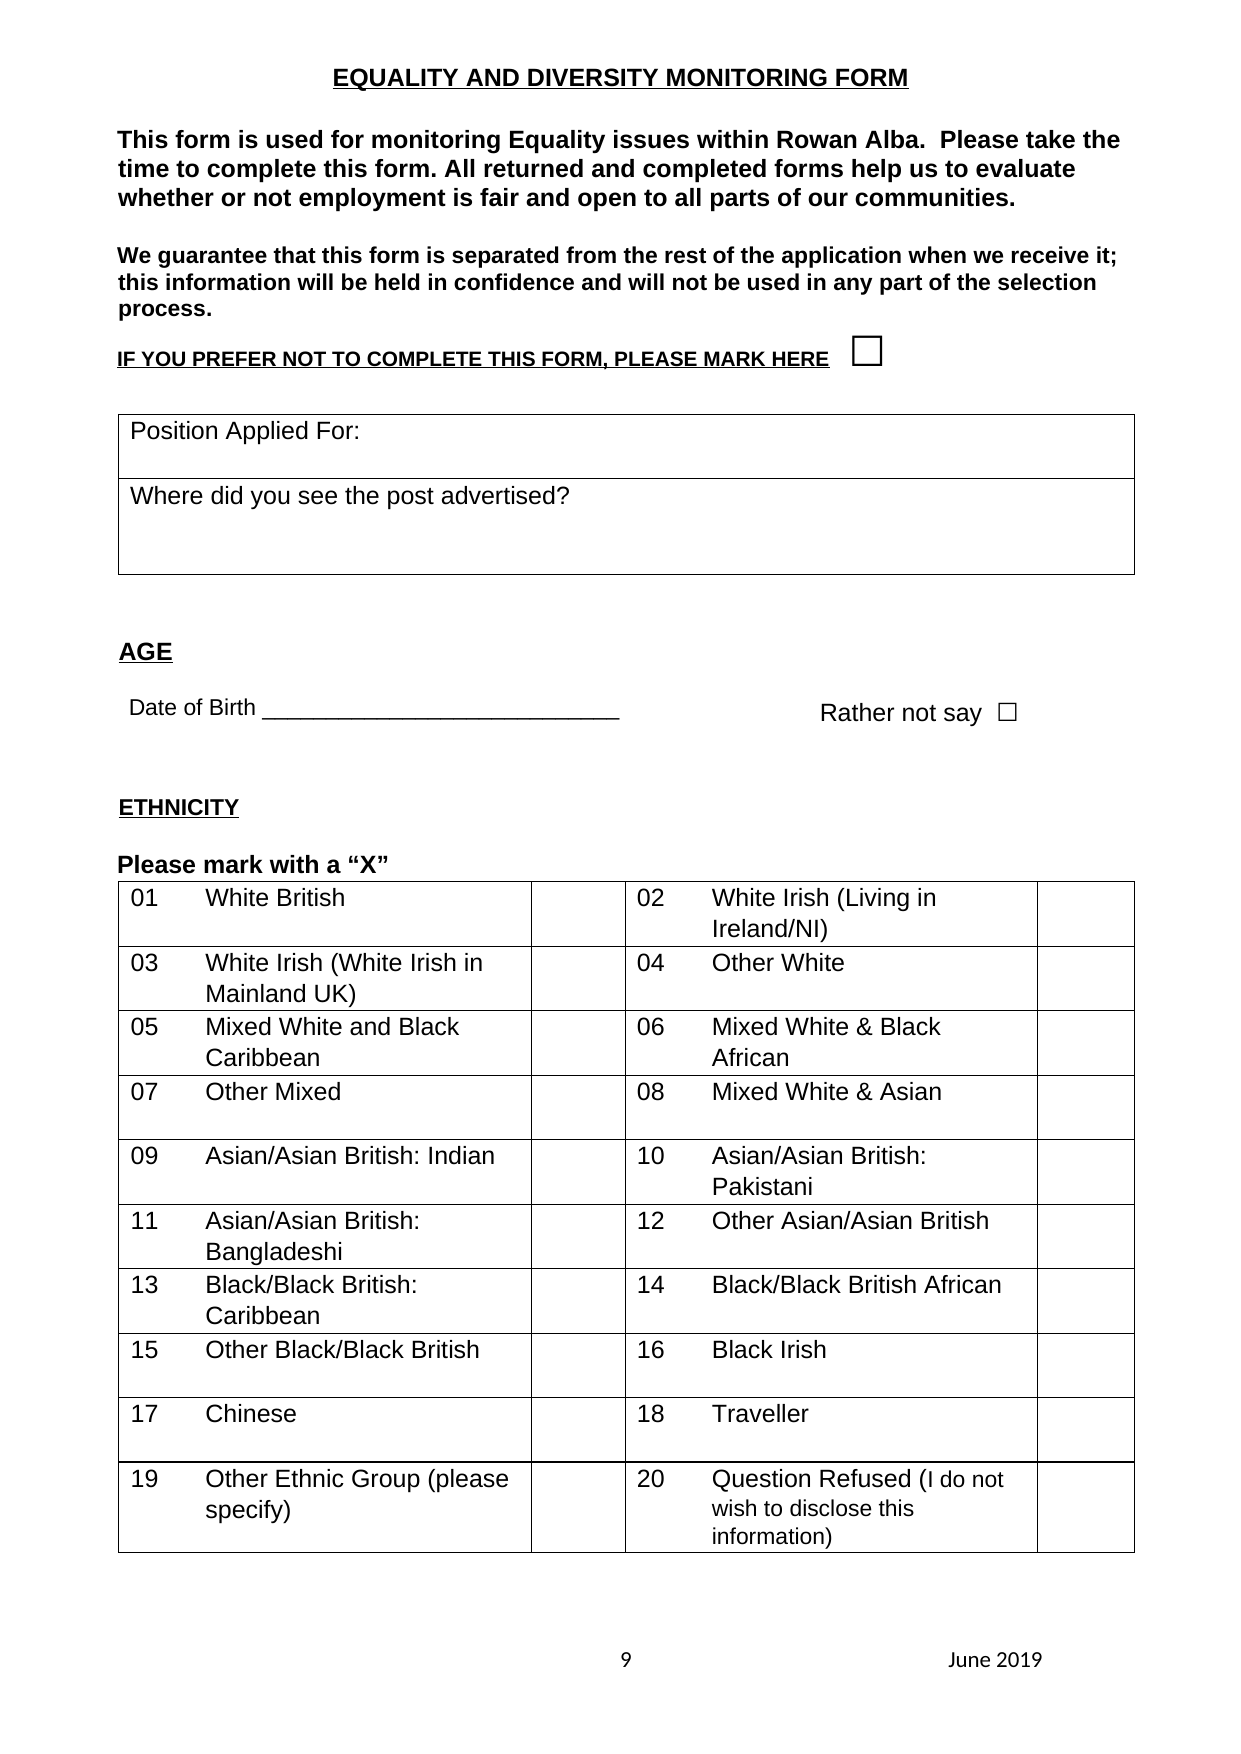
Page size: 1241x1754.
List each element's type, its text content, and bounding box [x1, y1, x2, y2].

table_cell [532, 1076, 625, 1139]
table_cell Other Asian/Asian British [711, 1205, 1037, 1268]
table_cell Chinese [205, 1398, 531, 1461]
table_cell Other Ethnic Group (please specify) [205, 1463, 531, 1552]
text We guarantee that this form is separated from the rest of the application when we receive it; this information will be held in confidence and will not be used in any part of the selection process. [117, 242, 1129, 321]
table_cell 17 [119, 1398, 205, 1461]
table_cell 14 [626, 1269, 711, 1332]
table_cell Other Mixed [205, 1076, 531, 1139]
table_cell [1038, 1076, 1134, 1139]
table_cell [1038, 1398, 1134, 1461]
text AGE [118, 637, 1133, 666]
table_cell Where did you see the post advertised? [119, 479, 1134, 574]
table_cell Question Refused (I do not wish to disclose this information) [711, 1463, 1037, 1552]
table_header [532, 882, 625, 946]
table_cell [1038, 1334, 1134, 1397]
table_cell 13 [119, 1269, 205, 1332]
table_cell Asian/Asian British: Pakistani [711, 1140, 1037, 1203]
table_cell 05 [119, 1011, 205, 1074]
table_cell [1038, 1463, 1134, 1552]
table_cell Mixed White and Black Caribbean [205, 1011, 531, 1074]
table_cell Black/Black British: Caribbean [205, 1269, 531, 1332]
table_cell Asian/Asian British: Indian [205, 1140, 531, 1203]
table_cell [1038, 1205, 1134, 1268]
table_header [1038, 882, 1134, 946]
table_header 02 [626, 882, 711, 946]
table_cell 19 [119, 1463, 205, 1552]
table_cell [532, 1398, 625, 1461]
table_cell 07 [119, 1076, 205, 1139]
table_header Rather not say [783, 694, 1063, 729]
table_header White Irish (Living in Ireland/NI) [711, 882, 1037, 946]
text This form is used for monitoring Equality issues within Rowan Alba. Please take the time to complete this form. All returned and completed forms help us to evaluate whether or not employment is fair and open to all parts of our communities. [117, 125, 1129, 211]
subtitle IF YOU PREFER NOT TO COMPLETE THIS FORM, PLEASE MARK HERE [117, 321, 1133, 378]
table_cell Black/Black British African [711, 1269, 1037, 1332]
table_header Position Applied For: [119, 415, 1134, 478]
table_cell 12 [626, 1205, 711, 1268]
table_cell White Irish (White Irish in Mainland UK) [205, 947, 531, 1010]
table_cell Traveller [711, 1398, 1037, 1461]
table_cell Mixed White & Black African [711, 1011, 1037, 1074]
table_cell [1038, 1140, 1134, 1203]
table_cell [1038, 1269, 1134, 1332]
table_cell Asian/Asian British: Bangladeshi [205, 1205, 531, 1268]
table_cell 11 [119, 1205, 205, 1268]
table_cell 18 [626, 1398, 711, 1461]
table_cell 06 [626, 1011, 711, 1074]
table_cell [532, 1205, 625, 1268]
table_cell 10 [626, 1140, 711, 1203]
table_cell 04 [626, 947, 711, 1010]
table_cell 16 [626, 1334, 711, 1397]
table_cell [532, 1463, 625, 1552]
table_cell 03 [119, 947, 205, 1010]
table_cell 08 [626, 1076, 711, 1139]
table_header 01 [119, 882, 205, 946]
table_cell Black Irish [711, 1334, 1037, 1397]
table_cell [532, 1269, 625, 1332]
table_cell [532, 1011, 625, 1074]
table_cell Other White [711, 947, 1037, 1010]
text EQUALITY AND DIVERSITY MONITORING FORM [118, 63, 1122, 92]
table_cell Other Black/Black British [205, 1334, 531, 1397]
table_cell 20 [626, 1463, 711, 1552]
table_header Date of Birth ____________________________ [130, 694, 783, 729]
table_cell [1038, 1011, 1134, 1074]
text Please mark with a “X” [117, 850, 1131, 879]
table_cell [532, 1140, 625, 1203]
table_cell Mixed White & Asian [711, 1076, 1037, 1139]
table_cell 15 [119, 1334, 205, 1397]
table_cell 09 [119, 1140, 205, 1203]
table_cell [532, 1334, 625, 1397]
table_cell [532, 947, 625, 1010]
table_cell [1038, 947, 1134, 1010]
text ETHNICITY [118, 791, 1133, 821]
table_header White British [205, 882, 531, 946]
